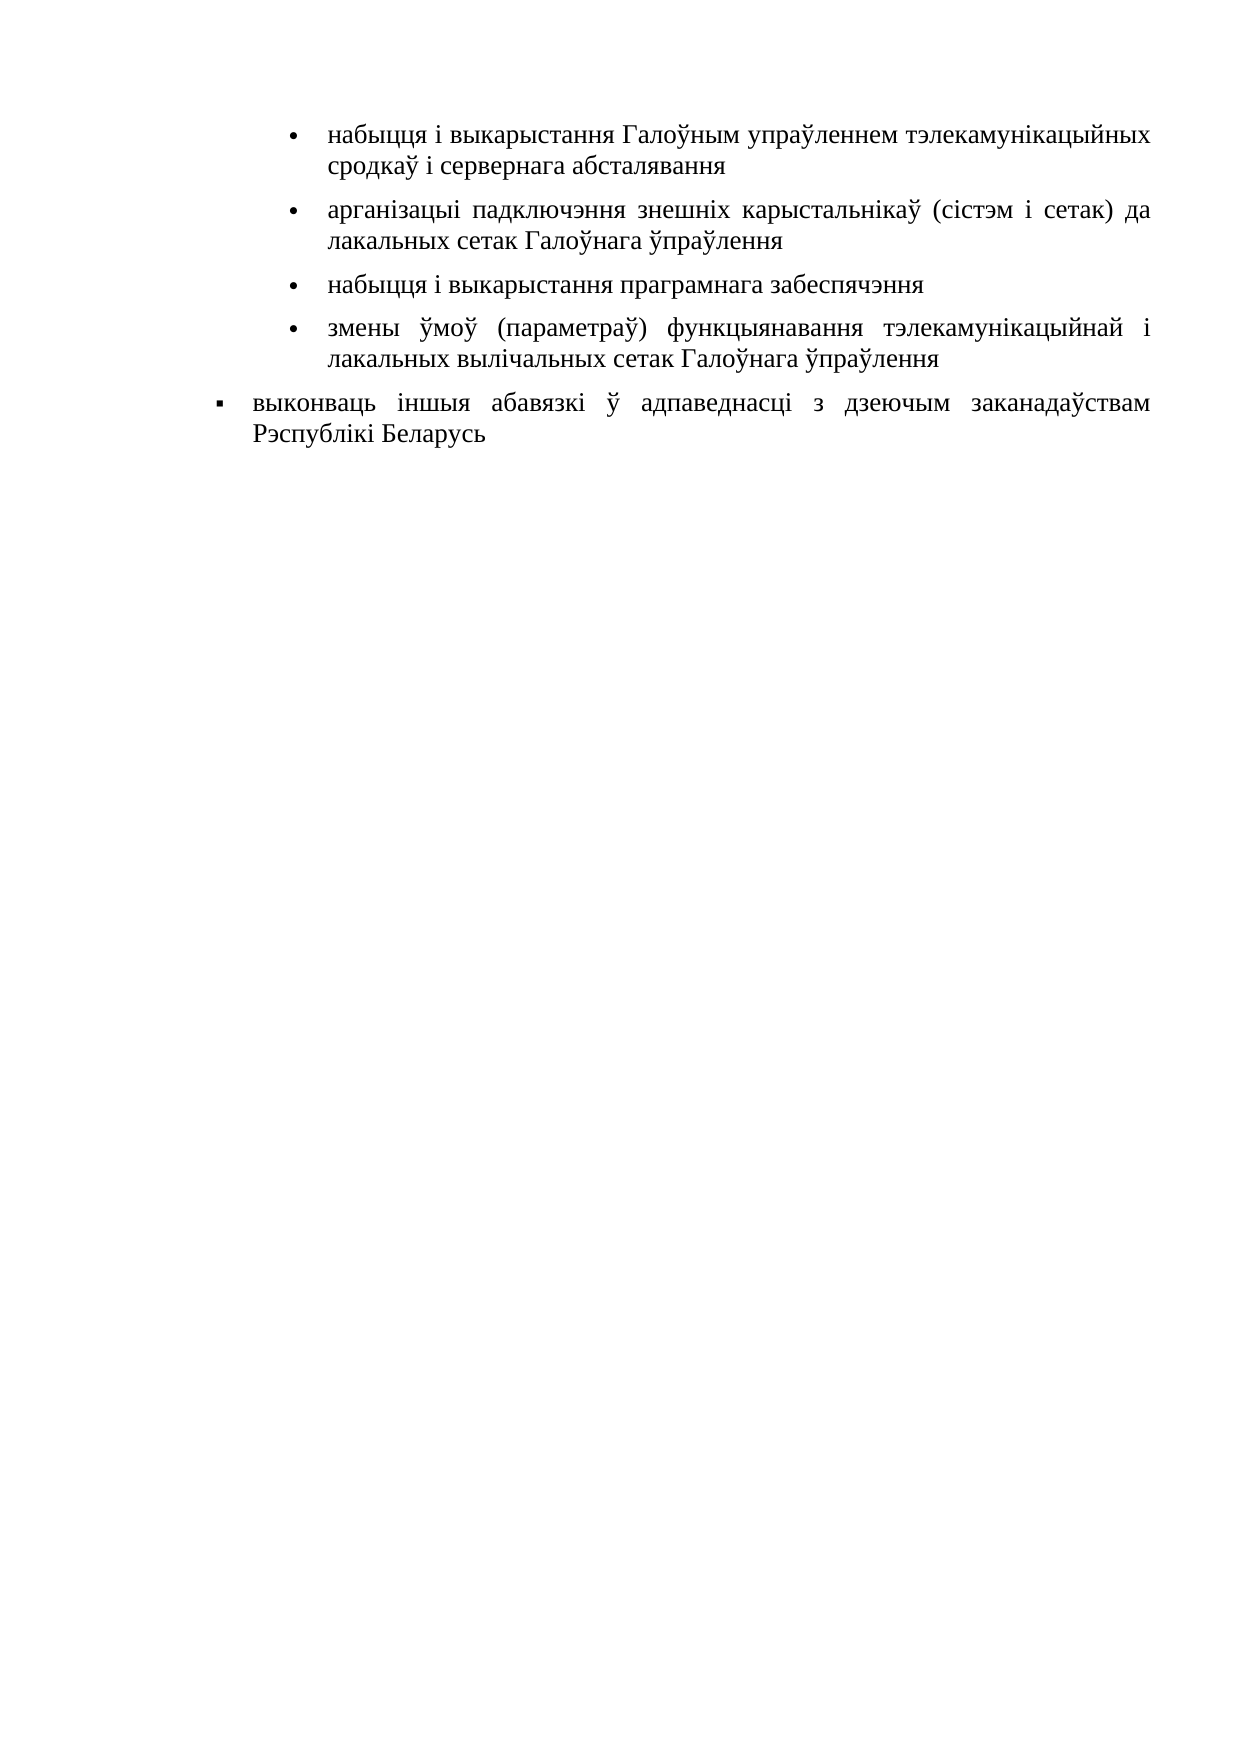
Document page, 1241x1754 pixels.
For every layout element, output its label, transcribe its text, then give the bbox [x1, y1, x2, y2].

list змены ўмоў (параметраў) функцыянавання тэлекамунікацыйнай і лакальных вылічальных сетак Галоўнага ўпраўлення [290, 311, 1152, 374]
list набыцця і выкарыстання праграмнага забеспячэння [290, 268, 1152, 299]
list выконваць іншыя абавязкі ў адпаведнасці з дзеючым заканадаўствам Рэспублікі Беларусь [215, 386, 1152, 448]
list набыцця і выкарыстання Галоўным упраўленнем тэлекамунікацыйных сродкаў і сервернага абсталявання [290, 118, 1152, 180]
list арганізацыі падключэння знешніх карыстальнікаў (сістэм і сетак) да лакальных сетак Галоўнага ўпраўлення [290, 193, 1152, 255]
